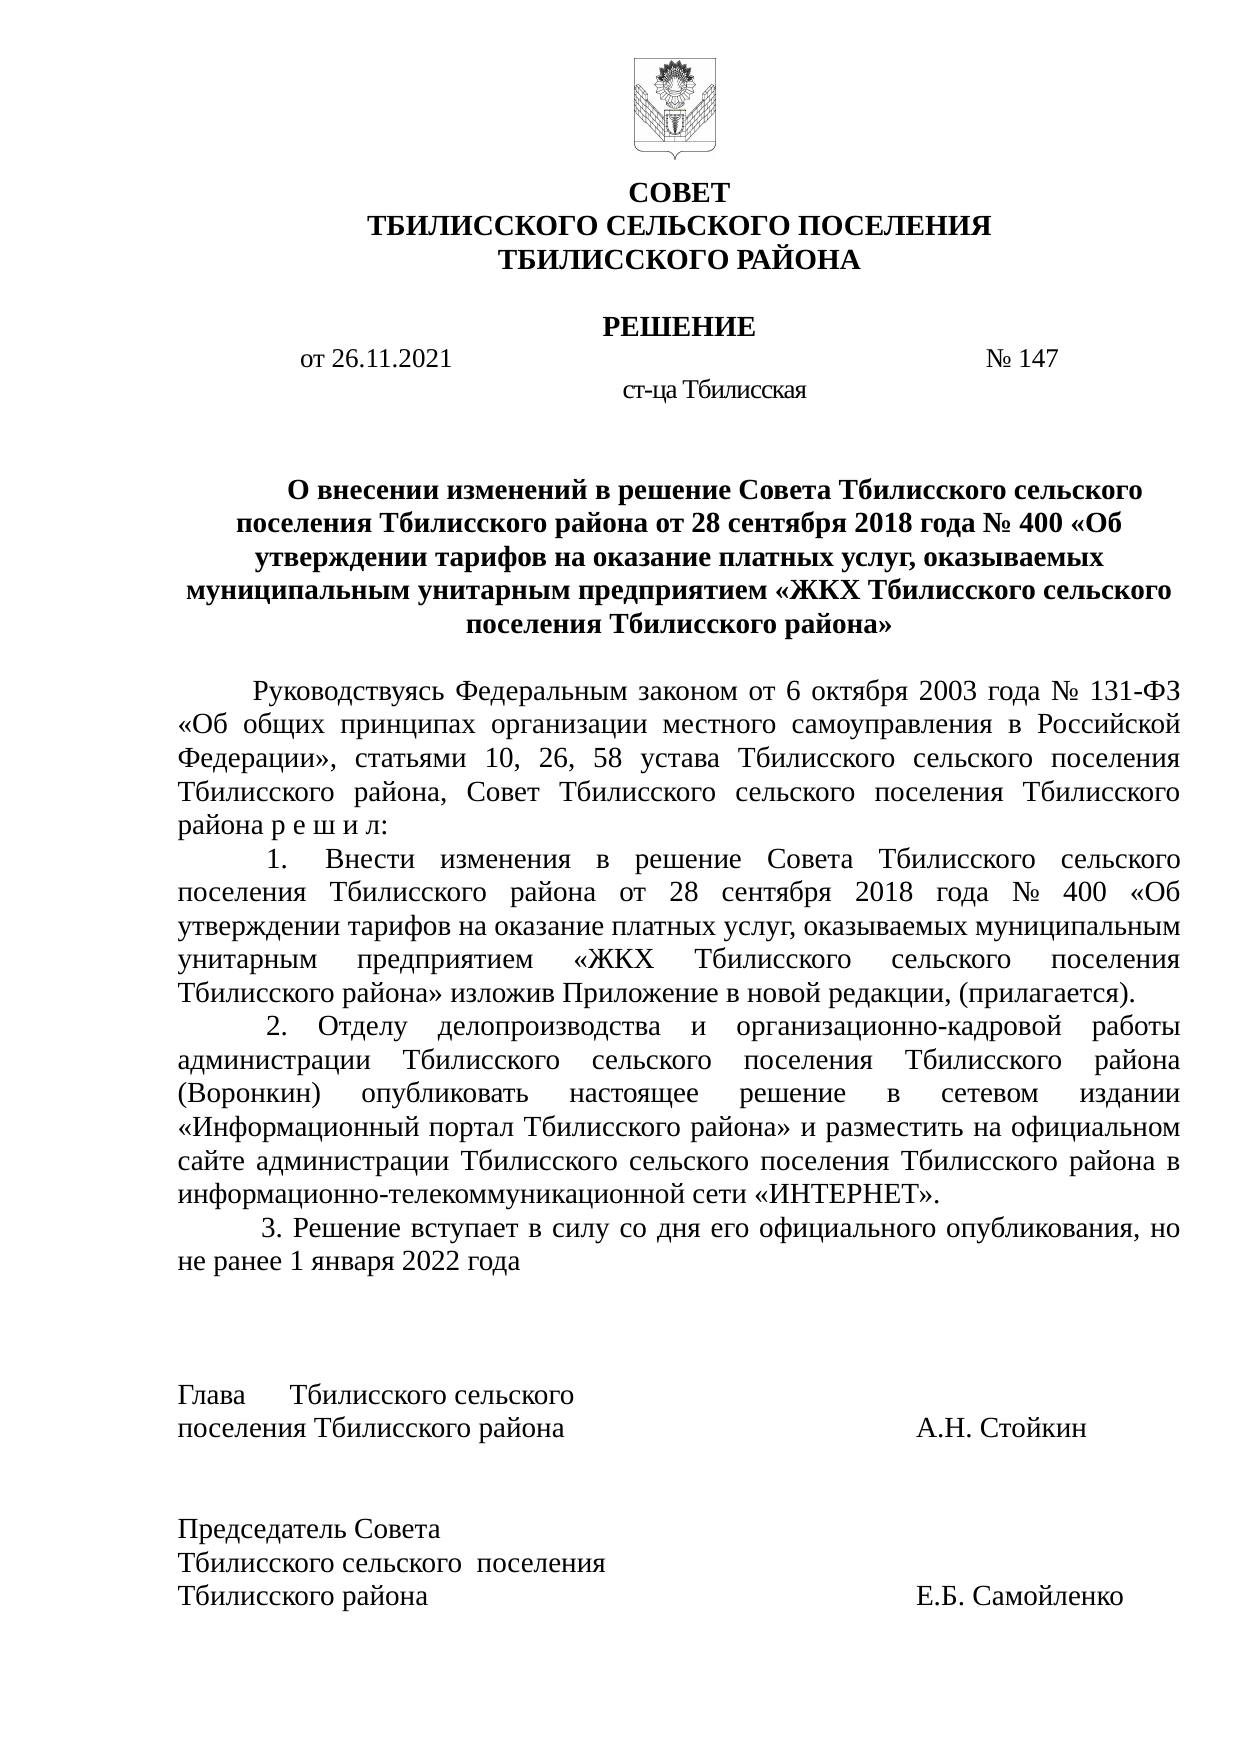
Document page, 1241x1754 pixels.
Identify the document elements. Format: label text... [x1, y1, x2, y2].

text ТБИЛИССКОГО СЕЛЬСКОГО ПОСЕЛЕНИЯ [177, 208, 1181, 242]
text Тбилисского района Е.Б. Самойленко [177, 1578, 1181, 1612]
picture [634, 58, 716, 160]
text О внесении изменений в решение Совета Тбилисского сельского поселения Тбилисского района от 28 сентября 2018 года № 400 «Об утверждении тарифов на оказание платных услуг, оказываемых муниципальным унитарным предприятием «ЖКХ Тбилисского сельского поселения Тбилисского района» [177, 472, 1181, 639]
text ТБИЛИССКОГО РАЙОНА [177, 242, 1181, 275]
text РЕШЕНИЕ [177, 309, 1181, 342]
text СОВЕТ [177, 175, 1181, 208]
text Председатель Совета [177, 1511, 1181, 1545]
text поселения Тбилисского района А.Н. Стойкин [177, 1411, 1181, 1444]
text Глава Тбилисского сельского [177, 1377, 1181, 1411]
text 2. Отделу делопроизводства и организационно-кадровой работы администрации Тбилисского сельского поселения Тбилисского района (Воронкин) опубликовать настоящее решение в сетевом издании «Информационный портал Тбилисского района» и разместить на официальном сайте администрации Тбилисского сельского поселения Тбилисского района в информационно-телекоммуникационной сети «ИНТЕРНЕТ». [177, 1008, 1181, 1210]
text Тбилисского сельского поселения [177, 1545, 1181, 1578]
text от 26.11.2021 № 147 [177, 342, 1181, 374]
text Руководствуясь Федеральным законом от 6 октября 2003 года № 131-ФЗ «Об общих принципах организации местного самоуправления в Российской Федерации», статьями 10, 26, 58 устава Тбилисского сельского поселения Тбилисского района, Совет Тбилисского сельского поселения Тбилисского района р е ш и л: [177, 673, 1181, 841]
text 1. Внести изменения в решение Совета Тбилисского сельского поселения Тбилисского района от 28 сентября 2018 года № 400 «Об утверждении тарифов на оказание платных услуг, оказываемых муниципальным унитарным предприятием «ЖКХ Тбилисского сельского поселения Тбилисского района» изложив Приложение в новой редакции, (прилагается). [177, 841, 1181, 1008]
text 3. Решение вступает в силу со дня его официального опубликования, но не ранее 1 января 2022 года [177, 1210, 1181, 1277]
text ст-ца Тбилисская [177, 374, 1181, 405]
